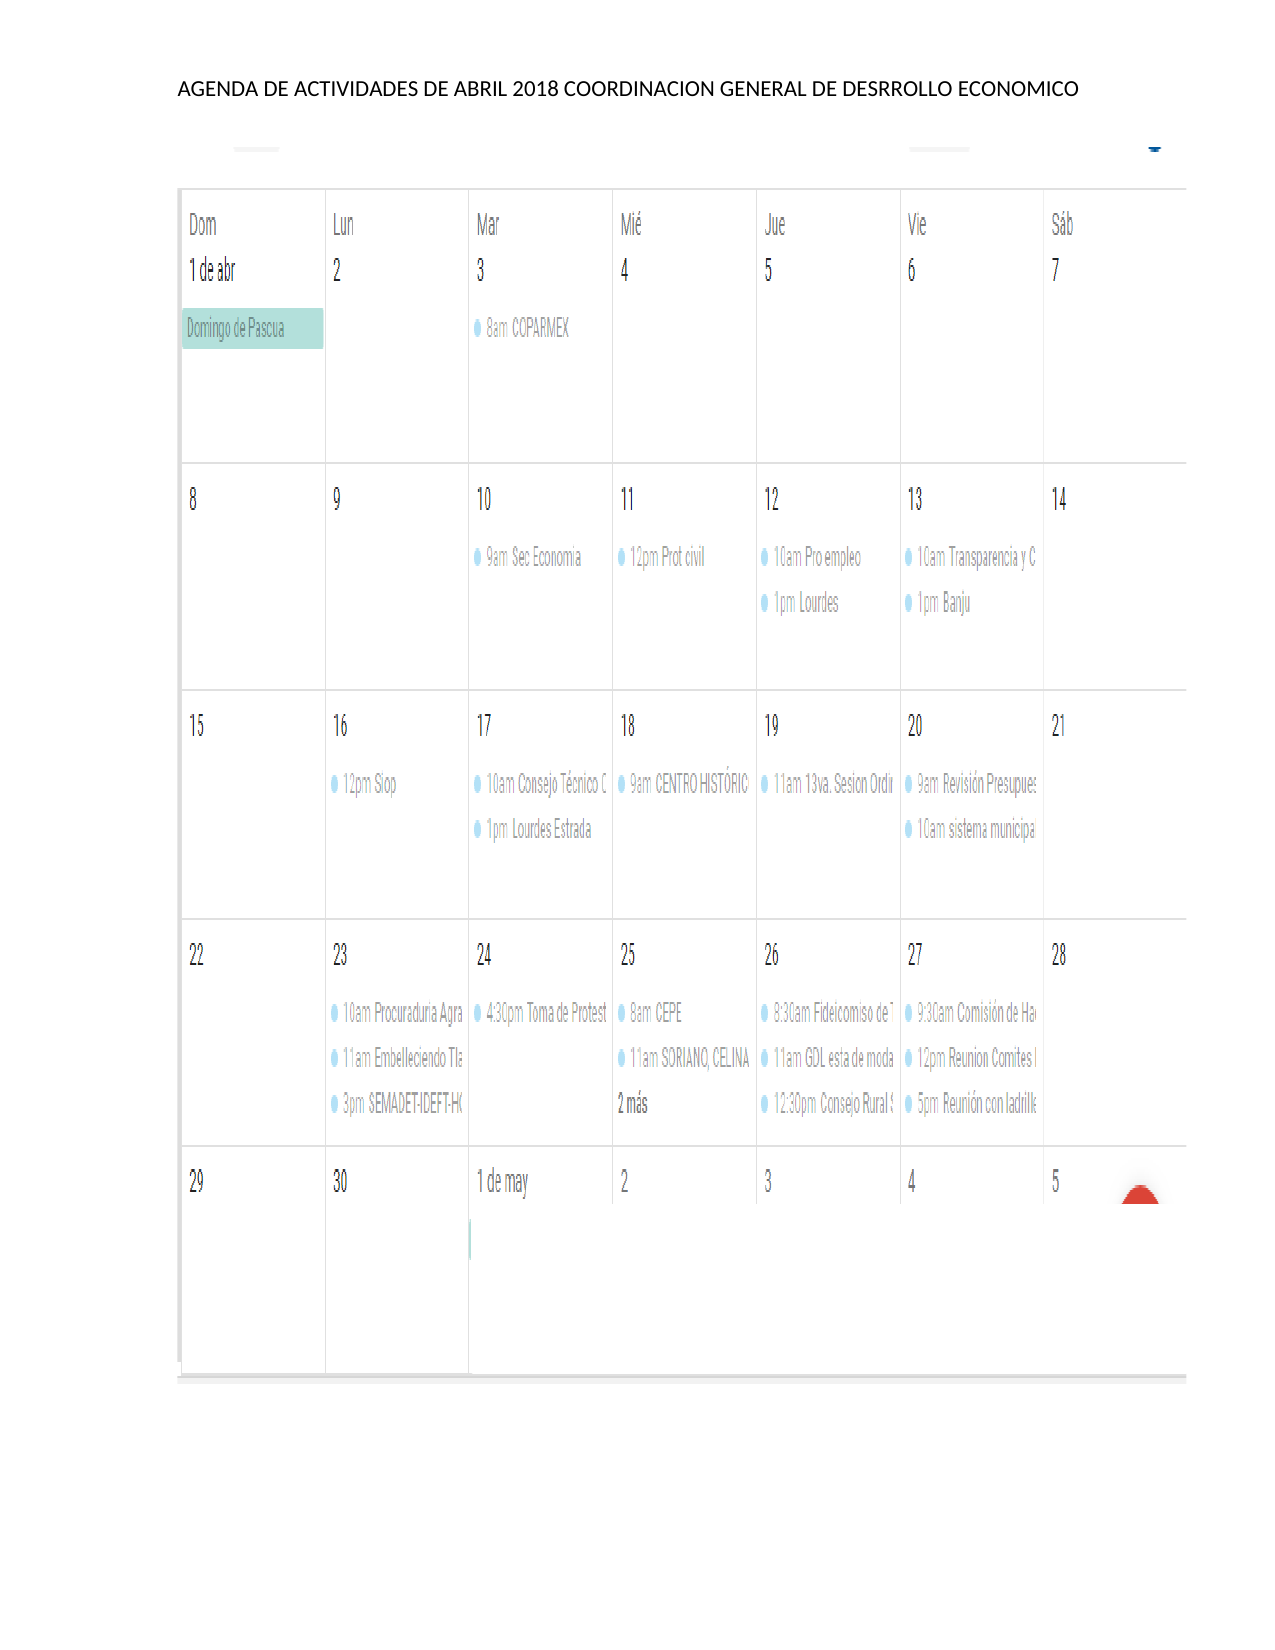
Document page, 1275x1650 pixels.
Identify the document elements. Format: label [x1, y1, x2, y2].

picture [177, 147, 1187, 1384]
